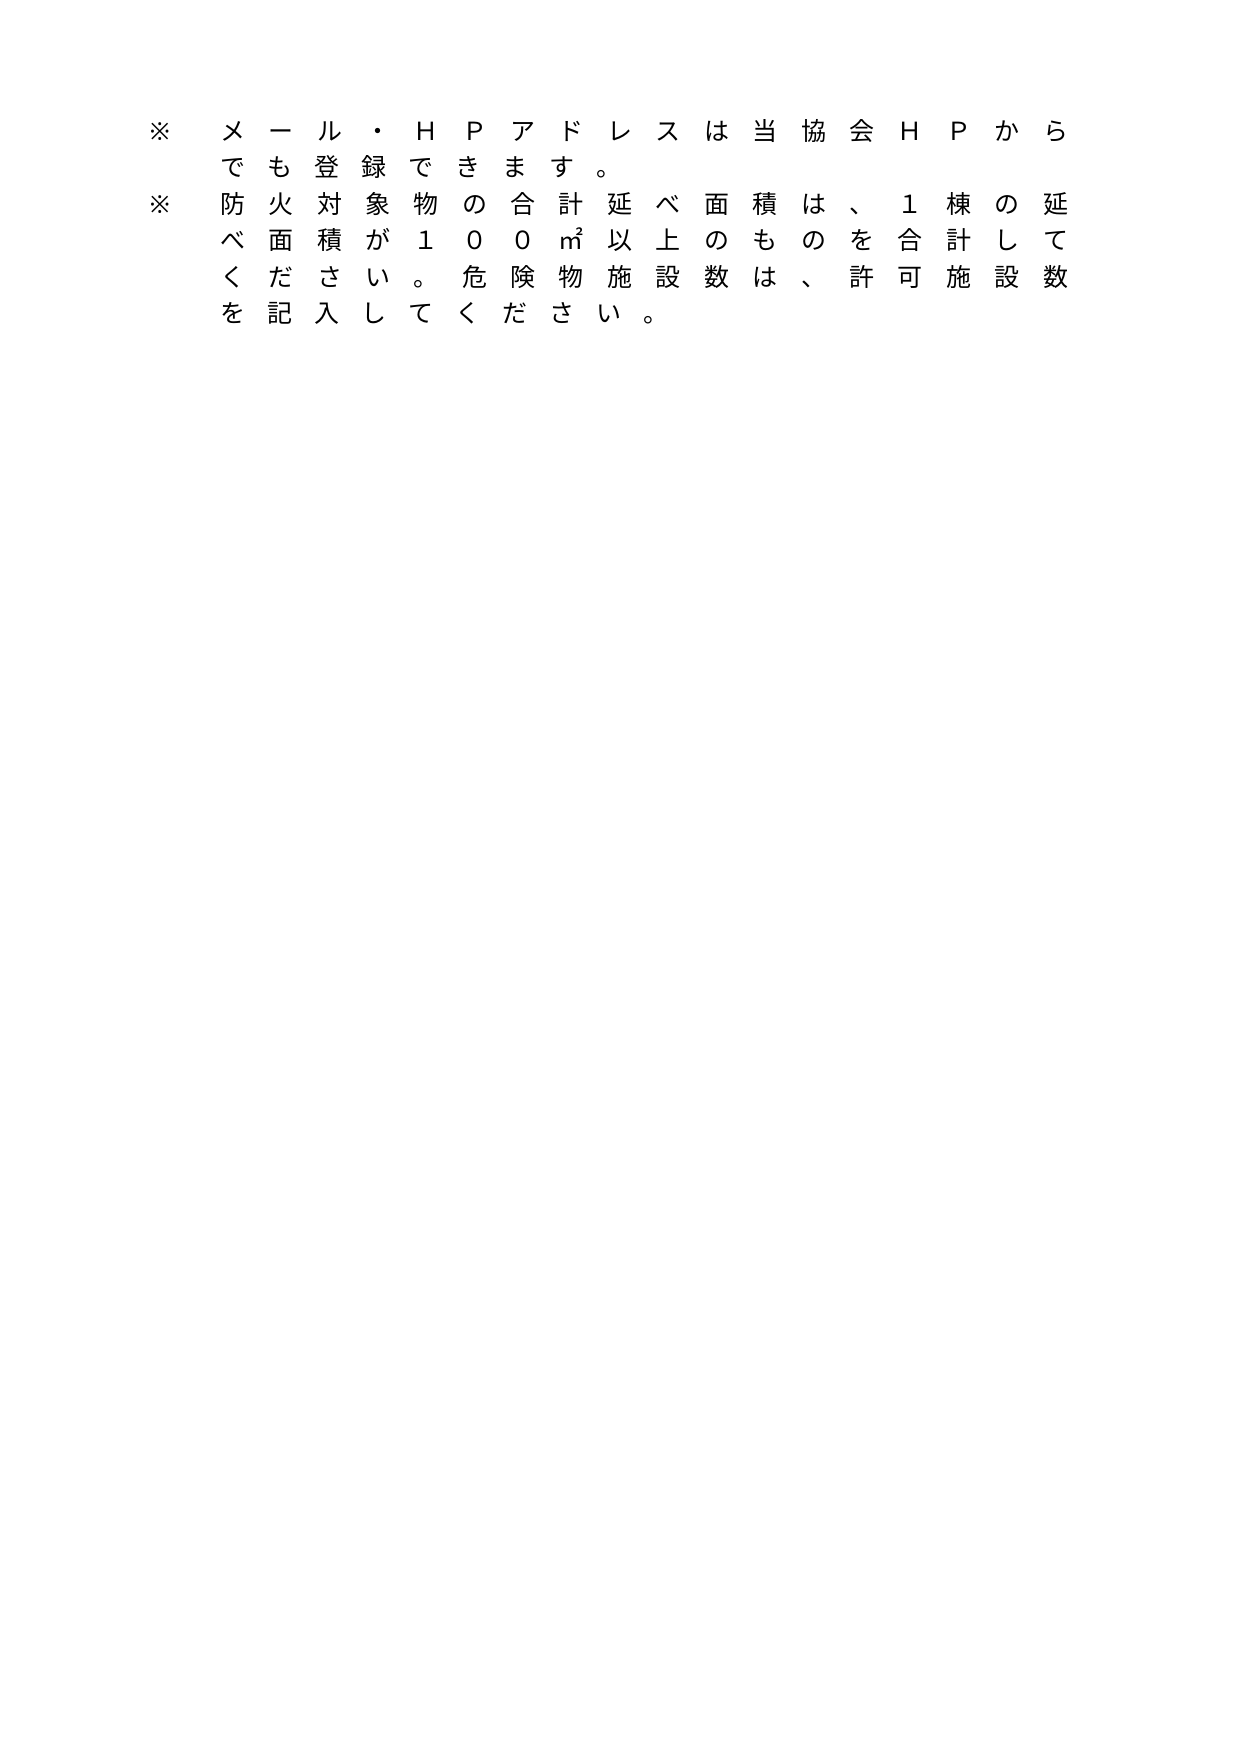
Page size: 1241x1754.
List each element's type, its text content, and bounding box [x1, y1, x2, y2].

list メール・ＨＰアドレスは当協会ＨＰからでも登録できます。 [149, 111, 1091, 184]
list 防火対象物の合計延べ面積は、１棟の延べ面積が１００㎡以上のものを合計してください。危険物施設数は、許可施設数を記入してください。 [149, 184, 1091, 330]
